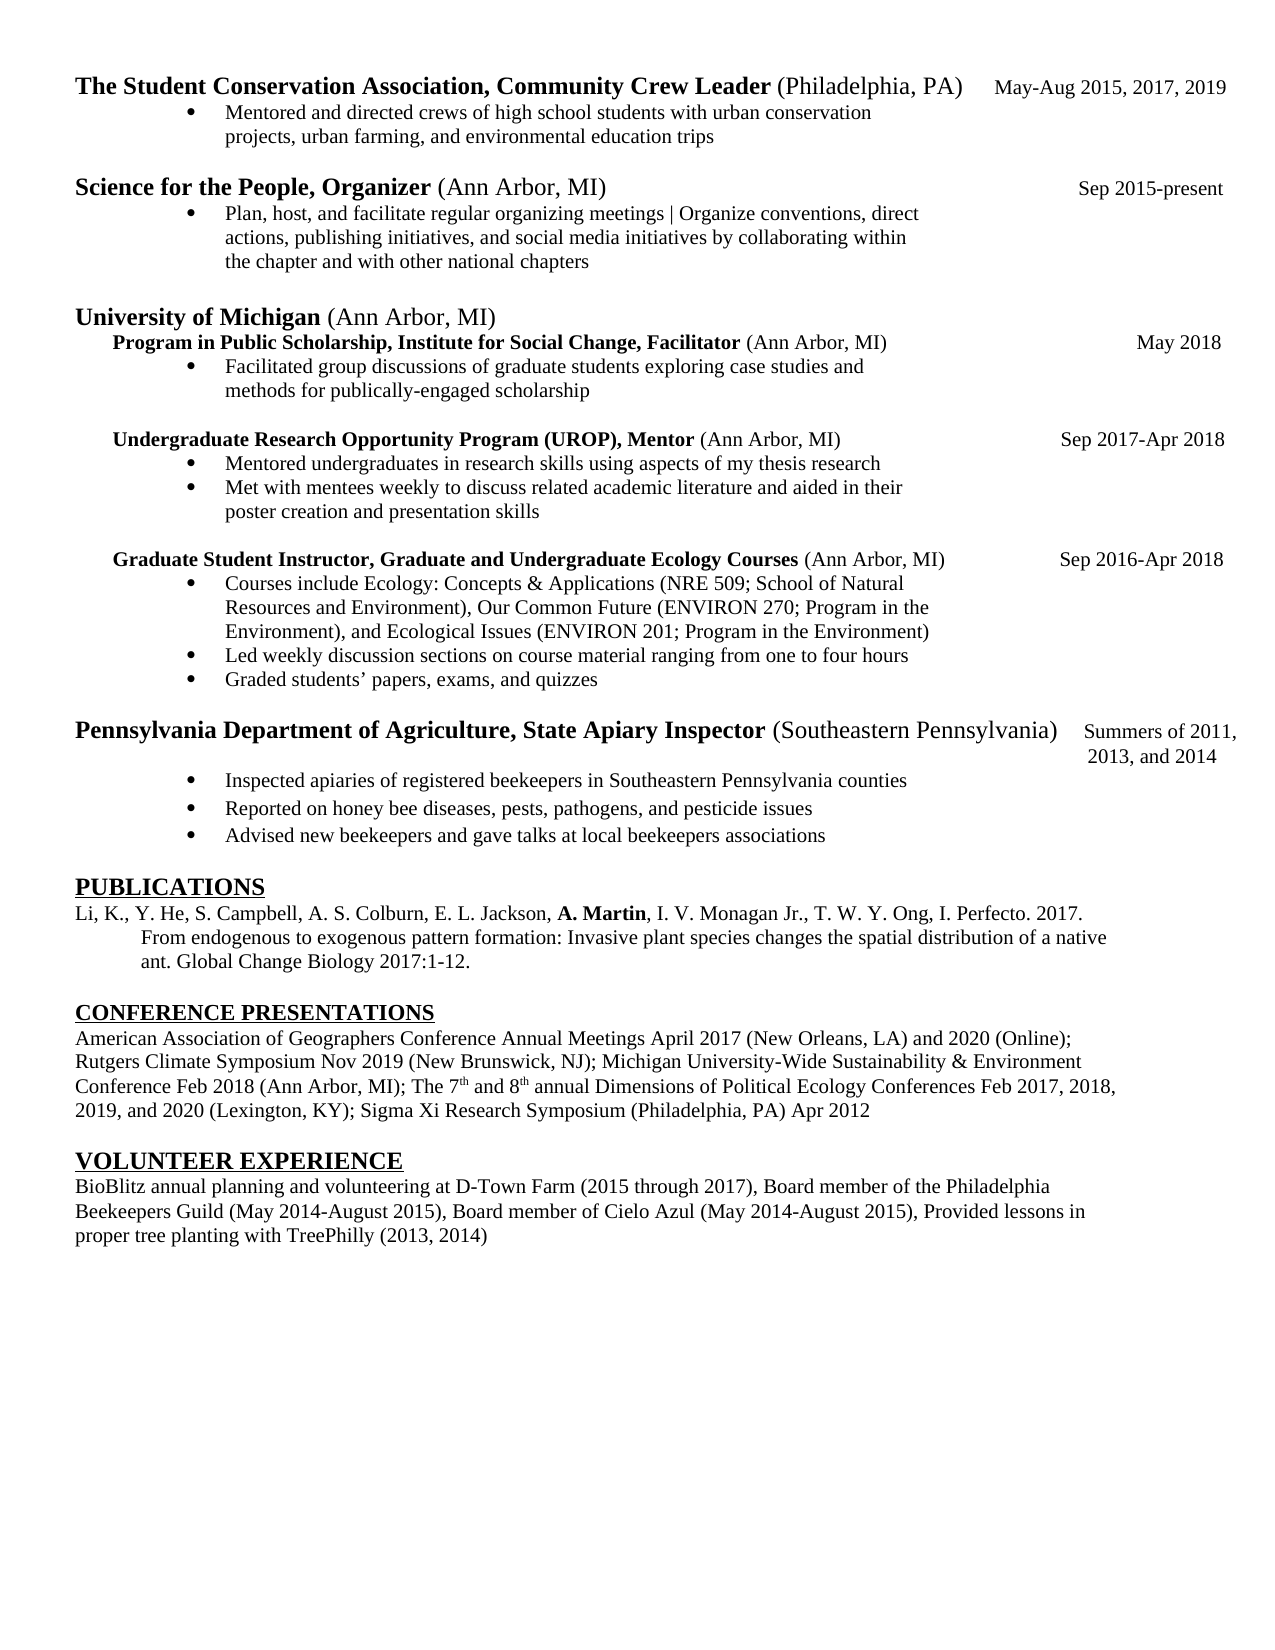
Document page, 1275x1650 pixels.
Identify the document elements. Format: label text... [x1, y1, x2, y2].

text University of Michigan (Ann Arbor, MI) [75, 302, 1125, 330]
list Plan, host, and facilitate regular organizing meetings | Organize conventions, direct actions, publishing initiatives, and social media initiatives by collaborating within the chapter and with other national chapters [187, 201, 937, 273]
text PUBLICATIONS [75, 872, 1125, 901]
text Science for the People, Organizer (Ann Arbor, MI) Sep 2015-present [75, 172, 1228, 201]
list Mentored undergraduates in research skills using aspects of my thesis research [187, 451, 1125, 475]
text CONFERENCE PRESENTATIONS [75, 999, 1125, 1025]
list Led weekly discussion sections on course material ranging from one to four hours [187, 643, 1125, 667]
text American Association of Geographers Conference Annual Meetings April 2017 (New Orleans, LA) and 2020 (Online); Rutgers Climate Symposium Nov 2019 (New Brunswick, NJ); Michigan University-Wide Sustainability & Environment Conference Feb 2018 (Ann Arbor, MI); The 7th and 8th annual Dimensions of Political Ecology Conferences Feb 2017, 2018, 2019, and 2020 (Lexington, KY); Sigma Xi Research Symposium (Philadelphia, PA) Apr 2012 [75, 1025, 1125, 1122]
text BioBlitz annual planning and volunteering at D-Town Farm (2015 through 2017), Board member of the Philadelphia Beekeepers Guild (May 2014-August 2015), Board member of Cielo Azul (May 2014-August 2015), Provided lessons in proper tree planting with TreePhilly (2013, 2014) [75, 1174, 1125, 1247]
text Graduate Student Instructor, Graduate and Undergraduate Ecology Courses (Ann Arbor, MI) Sep 2016-Apr 2018 [112, 547, 1228, 571]
text Undergraduate Research Opportunity Program (UROP), Mentor (Ann Arbor, MI) Sep 2017-Apr 2018 [112, 427, 1228, 451]
list Mentored and directed crews of high school students with urban conservation projects, urban farming, and environmental education trips [187, 100, 937, 148]
list Met with mentees weekly to discuss related academic literature and aided in their poster creation and presentation skills [187, 475, 937, 523]
text Li, K., Y. He, S. Campbell, A. S. Colburn, E. L. Jackson, A. Martin, I. V. Monagan Jr., T. W. Y. Ong, I. Perfecto. 2017. From endogenous to exogenous pattern formation: Invasive plant species changes the spatial distribution of a native ant. Global Change Biology 2017:1-12. [75, 901, 1125, 973]
text VOLUNTEER EXPERIENCE [75, 1146, 1125, 1174]
list Advised new beekeepers and gave talks at local beekeepers associations [187, 823, 1219, 847]
text Pennsylvania Department of Agriculture, State Apiary Inspector (Southeastern Pennsylvania) Summers of 2011, 2013, and 2014 [75, 715, 1247, 768]
list Inspected apiaries of registered beekeepers in Southeastern Pennsylvania counties [187, 768, 1219, 792]
list Graded students’ papers, exams, and quizzes [187, 667, 1125, 691]
list Courses include Ecology: Concepts & Applications (NRE 509; School of Natural Resources and Environment), Our Common Future (ENVIRON 270; Program in the Environment), and Ecological Issues (ENVIRON 201; Program in the Environment) [187, 571, 937, 643]
text The Student Conservation Association, Community Crew Leader (Philadelphia, PA) May-Aug 2015, 2017, 2019 [75, 71, 1228, 100]
list Facilitated group discussions of graduate students exploring case studies and methods for publically-engaged scholarship [187, 354, 937, 402]
list Reported on honey bee diseases, pests, pathogens, and pesticide issues [187, 796, 1219, 820]
text Program in Public Scholarship, Institute for Social Change, Facilitator (Ann Arbor, MI) May 2018 [112, 330, 1228, 354]
